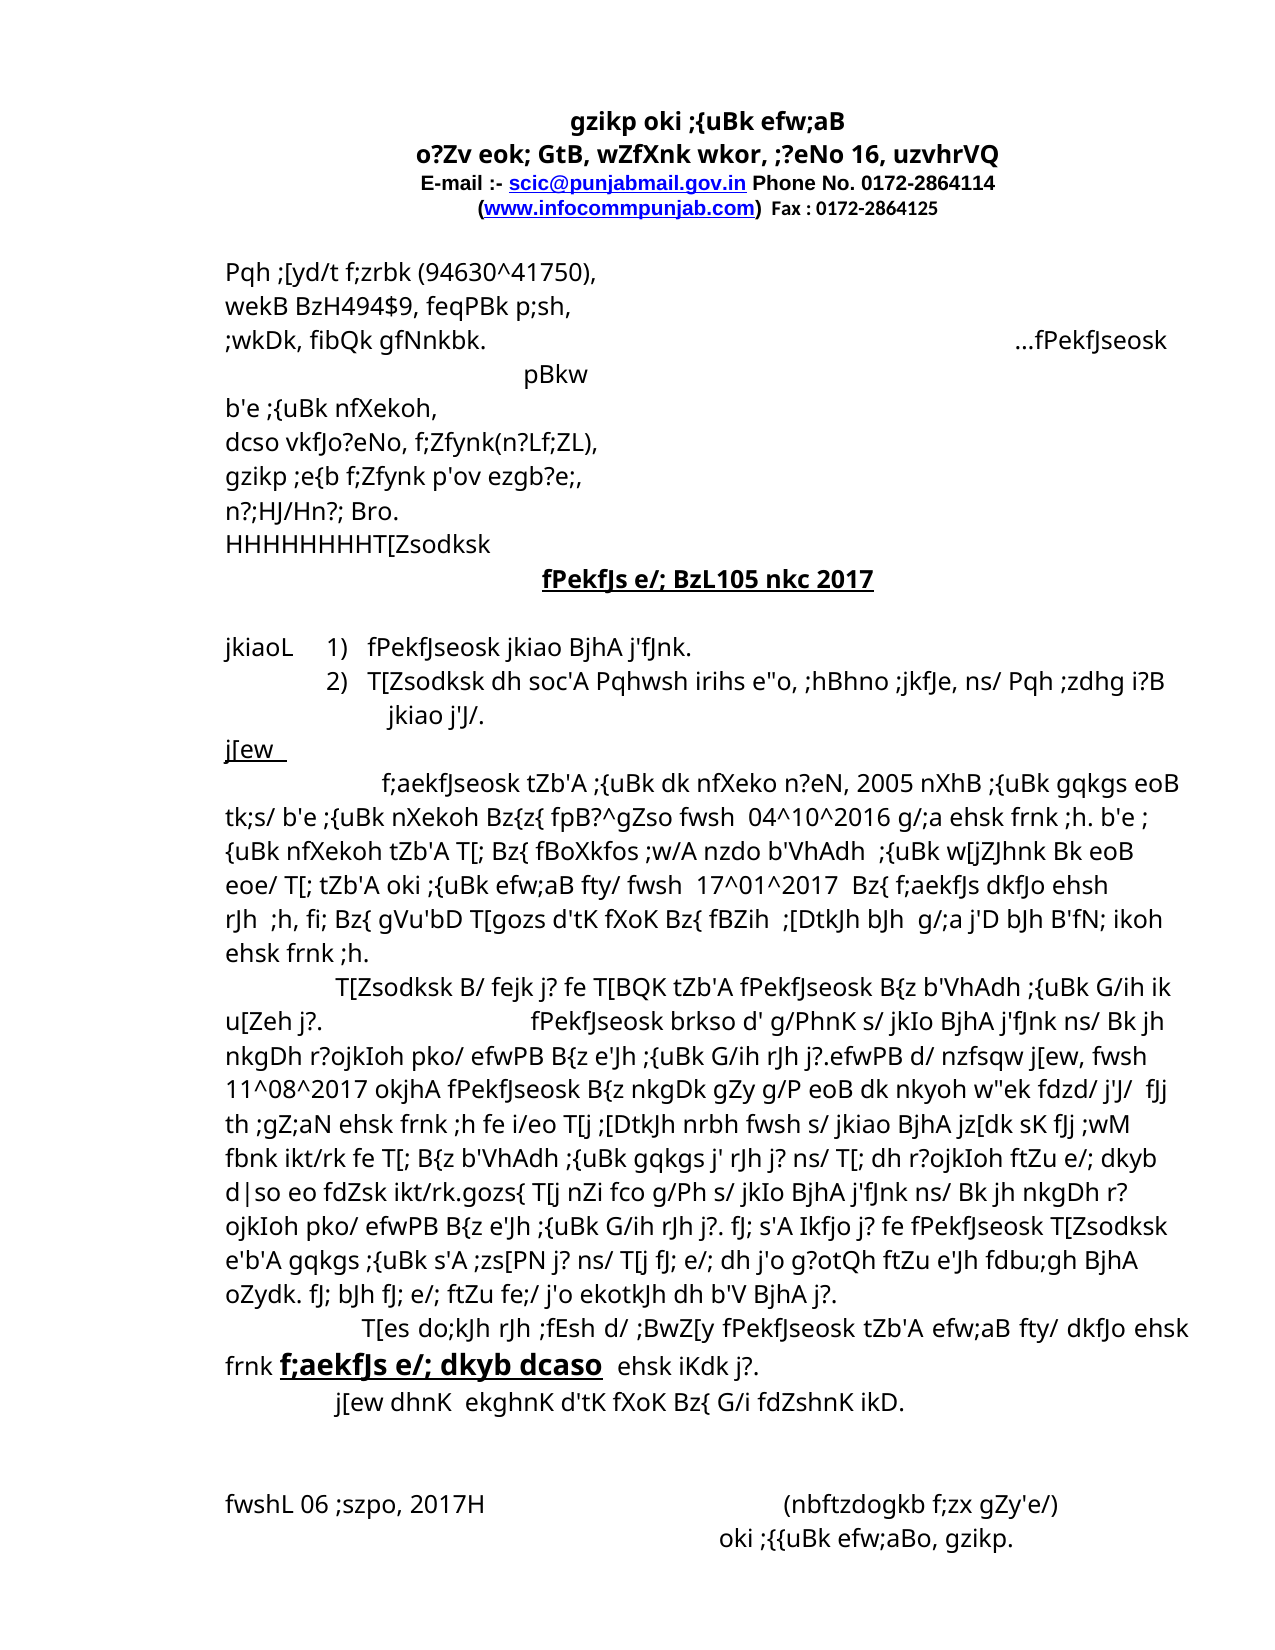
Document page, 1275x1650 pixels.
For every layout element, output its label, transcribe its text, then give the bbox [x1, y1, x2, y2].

text E-mail :- scic@punjabmail.gov.in Phone No. 0172-2864114 [225, 171, 1191, 195]
text ;wkDk, fibQk gfNnkbk. …fPekfJseosk [225, 323, 1191, 357]
text j[ew dhnK ekghnK d'tK fXoK Bz{ G/i fdZshnK ikD. [225, 1384, 1191, 1418]
text dcso vkfJo?eNo, f;Zfynk(n?Lf;ZL), [225, 425, 1191, 459]
text j[ew [225, 732, 1191, 766]
text T[Zsodksk B/ fejk j? fe T[BQK tZb'A fPekfJseosk B{z b'VhAdh ;{uBk G/ih ik u[Zeh j?. fPekfJseosk brkso d' g/PhnK s/ jkIo BjhA j'fJnk ns/ Bk jh nkgDh r?ojkIoh pko/ efwPB B{z e'Jh ;{uBk G/ih rJh j?.efwPB d/ nzfsqw j[ew, fwsh 11^08^2017 okjhA fPekfJseosk B{z nkgDk gZy g/P eoB dk nkyoh w"ek fdzd/ j'J/ fJj th ;gZ;aN ehsk frnk ;h fe i/eo T[j ;[DtkJh nrbh fwsh s/ jkiao BjhA jz[dk sK fJj ;wM fbnk ikt/rk fe T[; B{z b'VhAdh ;{uBk gqkgs j' rJh j? ns/ T[; dh r?ojkIoh ftZu e/; dkyb d|so eo fdZsk ikt/rk.gozs{ T[j nZi fco g/Ph s/ jkIo BjhA j'fJnk ns/ Bk jh nkgDh r?ojkIoh pko/ efwPB B{z e'Jh ;{uBk G/ih rJh j?. fJ; s'A Ikfjo j? fe fPekfJseosk T[Zsodksk e'b'A gqkgs ;{uBk s'A ;zs[PN j? ns/ T[j fJ; e/; dh j'o g?otQh ftZu e'Jh fdbu;gh BjhA oZydk. fJ; bJh fJ; e/; ftZu fe;/ j'o ekotkJh dh b'V BjhA j?. [225, 970, 1191, 1311]
text jkiaoL 1) fPekfJseosk jkiao BjhA j'fJnk. [225, 629, 1191, 663]
text Pqh ;[yd/t f;zrbk (94630^41750), [225, 255, 1191, 289]
text fPekfJs e/; BzL105 nkc 2017 [225, 561, 1191, 595]
text o?Zv eok; GtB, wZfXnk wkor, ;?eNo 16, uzvhrVQ [225, 137, 1191, 171]
text gzikp ;e{b f;Zfynk p'ov ezgb?e;, [225, 459, 1191, 493]
text T[es do;kJh rJh ;fEsh d/ ;BwZ[y fPekfJseosk tZb'A efw;aB fty/ dkfJo ehsk frnk f;aekfJs e/; dkyb dcaso ehsk iKdk j?. [225, 1311, 1191, 1384]
text pBkw [225, 357, 1191, 391]
text fwshL 06 ;szpo, 2017H (nbftzdogkb f;zx gZy'e/) oki ;{{uBk efw;aBo, gzikp. [225, 1486, 1191, 1554]
text gzikp oki ;{uBk efw;aB [225, 103, 1191, 137]
text 2) T[Zsodksk dh soc'A Pqhwsh irihs e"o, ;hBhno ;jkfJe, ns/ Pqh ;zdhg i?B jkiao j'J/. [300, 663, 1191, 732]
text n?;HJ/Hn?; Bro. HHHHHHHHT[Zsodksk [225, 493, 1191, 561]
list f;aekfJseosk tZb'A ;{uBk dk nfXeko n?eN, 2005 nXhB ;{uBk gqkgs eoB tk;s/ b'e ;{uBk nXekoh Bz{z{ fpB?^gZso fwsh 04^10^2016 g/;a ehsk frnk ;h. b'e ;{uBk nfXekoh tZb'A T[; Bz{ fBoXkfos ;w/A nzdo b'VhAdh ;{uBk w[jZJhnk Bk eoB eoe/ T[; tZb'A oki ;{uBk efw;aB fty/ fwsh 17^01^2017 Bz{ f;aekfJs dkfJo ehsh rJh ;h, fi; Bz{ gVu'bD T[gozs d'tK fXoK Bz{ fBZih ;[DtkJh bJh g/;a j'D bJh B'fN; ikoh ehsk frnk ;h. [225, 766, 1191, 970]
text (www.infocommpunjab.com) Fax : 0172-2864125 [225, 195, 1191, 221]
text wekB BzH494$9, feqPBk p;sh, [225, 289, 1191, 323]
text b'e ;{uBk nfXekoh, [225, 391, 1191, 425]
